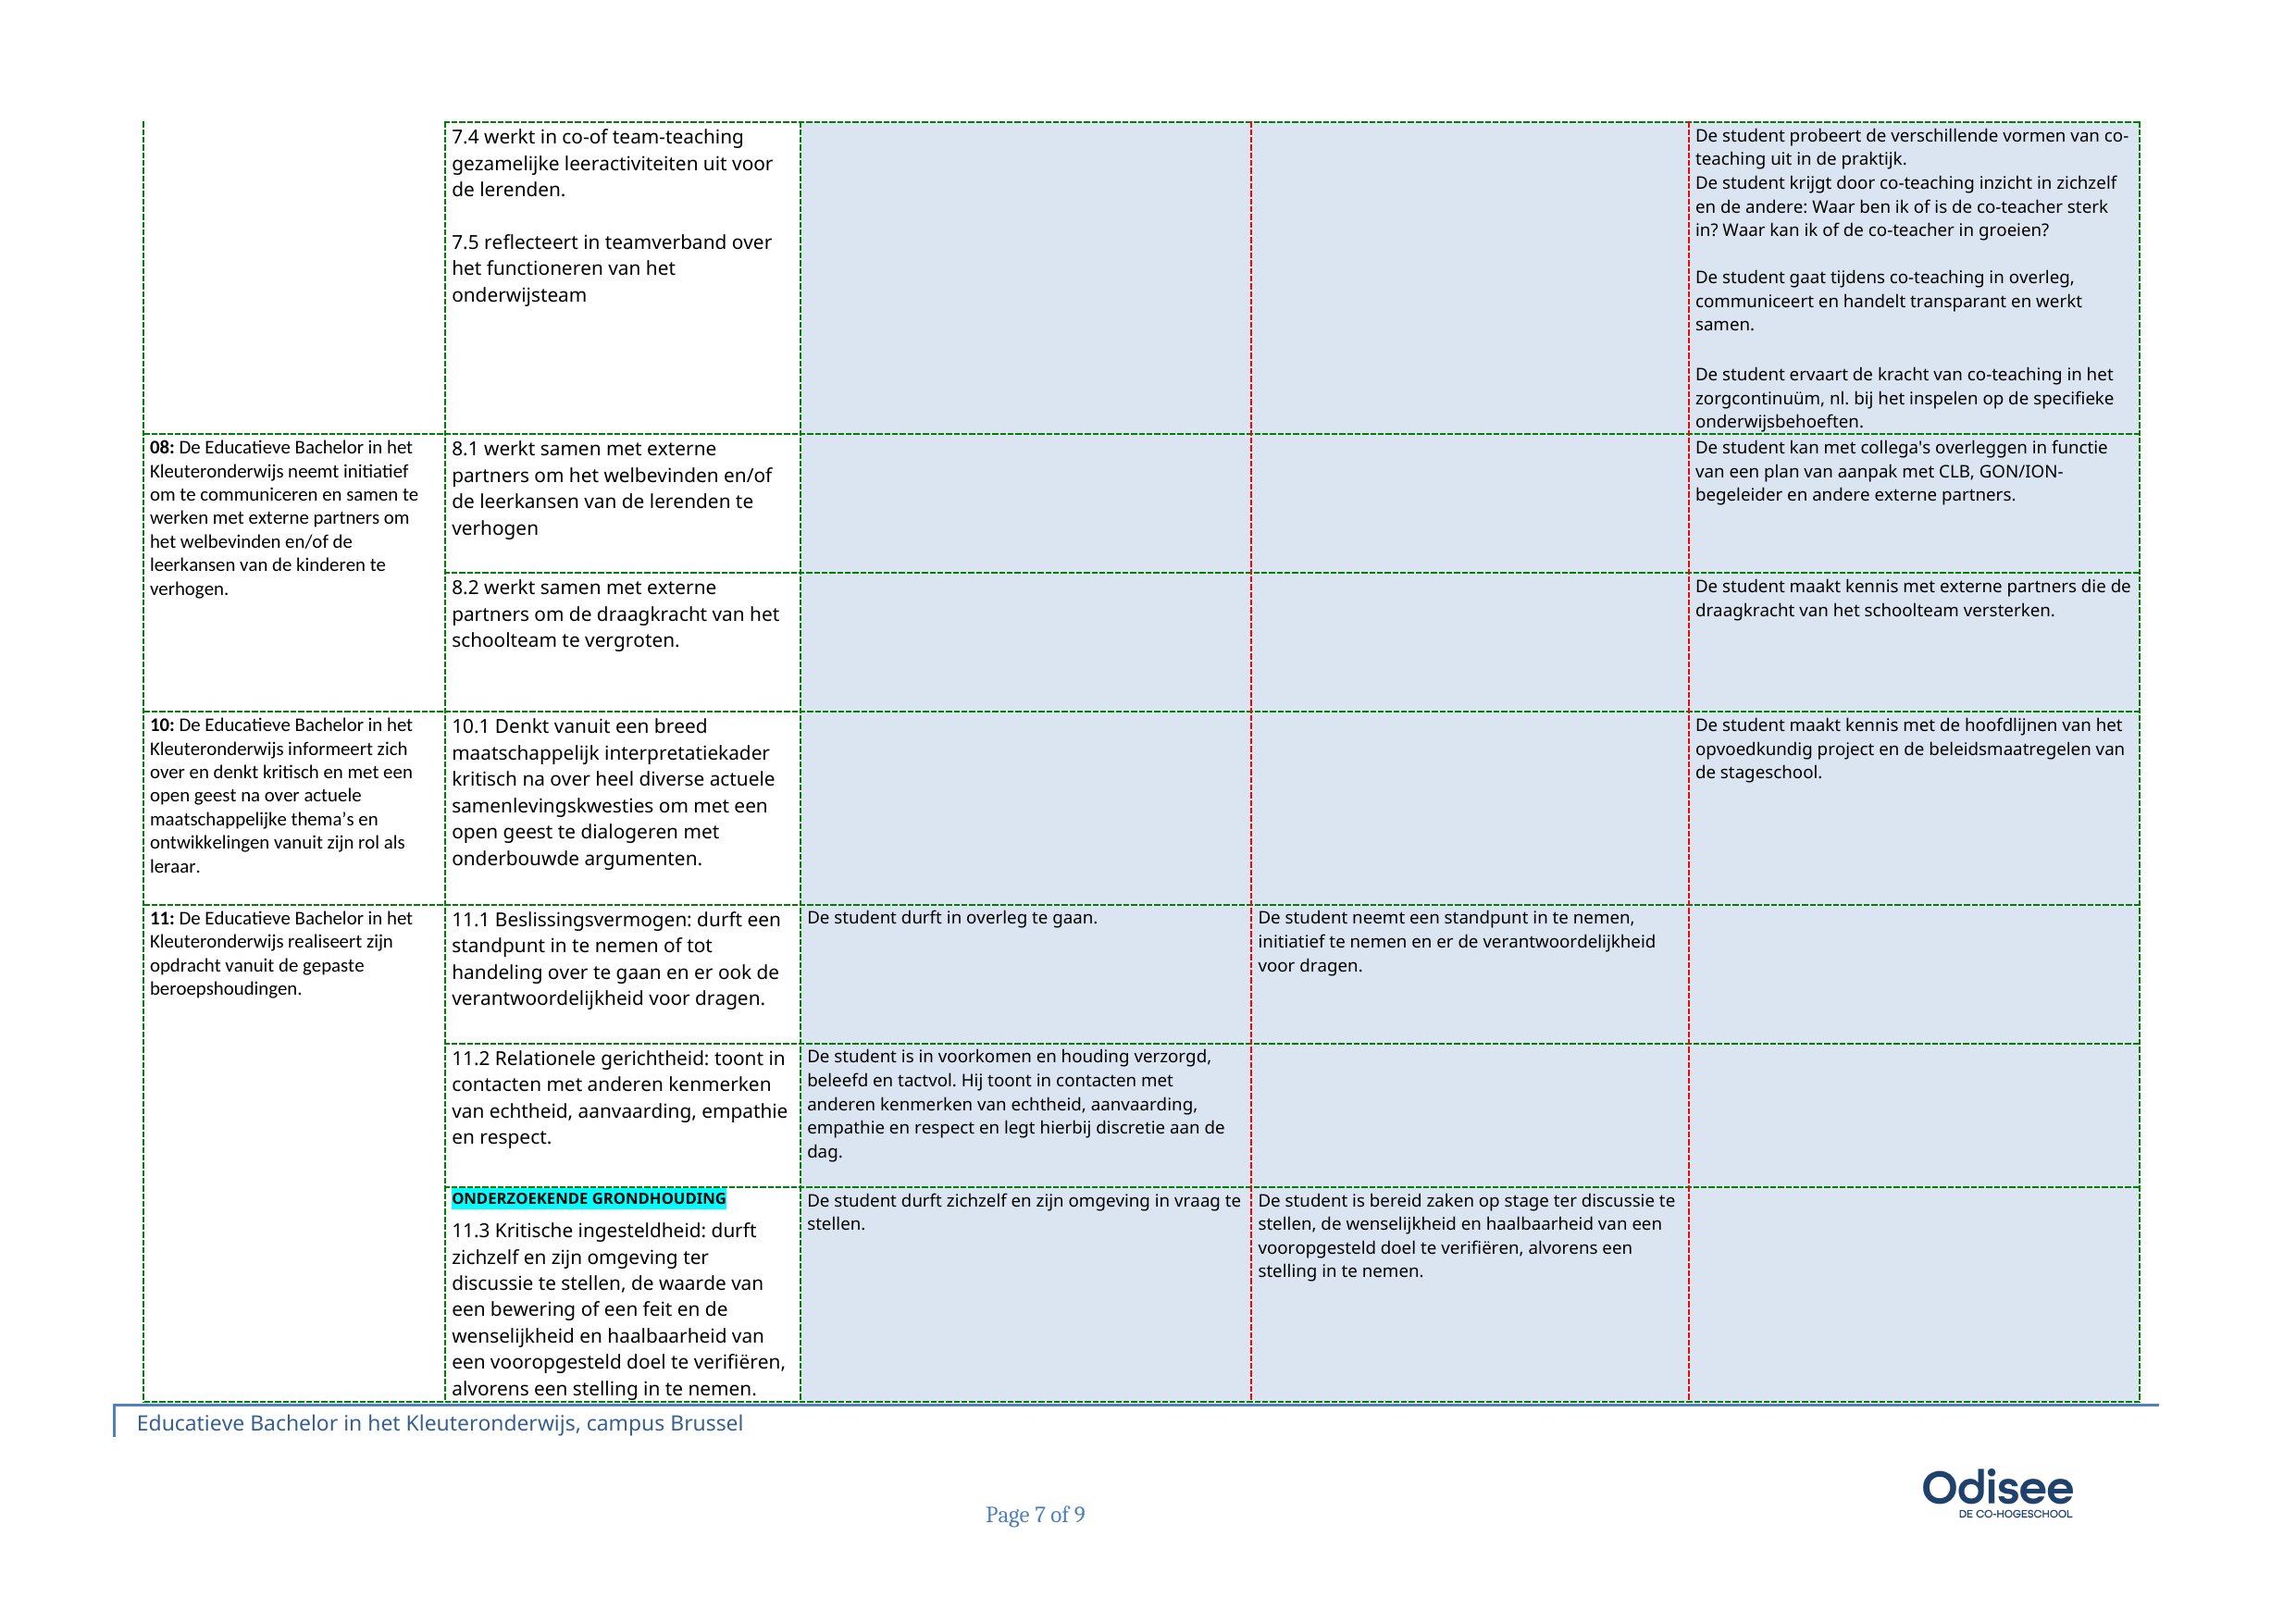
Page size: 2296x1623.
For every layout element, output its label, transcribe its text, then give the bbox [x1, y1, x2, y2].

table_cell [1251, 433, 1688, 572]
table_cell De student kan met collega's overleggen in functie van een plan van aanpak met CLB, GON/ION-begeleider en andere externe partners. [1689, 433, 2140, 572]
table_cell [1689, 904, 2140, 1043]
table_cell [1251, 711, 1688, 904]
table_cell [800, 711, 1251, 904]
table_cell De student maakt kennis met de hoofdlijnen van het opvoedkundig project en de beleidsmaatregelen van de stageschool. [1689, 711, 2140, 904]
table_cell 11.1 Beslissingsvermogen: durft een standpunt in te nemen of tot handeling over te gaan en er ook de verantwoordelijkheid voor dragen. [445, 904, 800, 1043]
table_cell ONDERZOEKENDE GRONDHOUDING 11.3 Kritische ingesteldheid: durft zichzelf en zijn omgeving ter discussie te stellen, de waarde van een bewering of een feit en de wenselijkheid en haalbaarheid van een vooropgesteld doel te verifiëren, alvorens een stelling in te nemen. [445, 1186, 800, 1401]
table_cell De student durft zichzelf en zijn omgeving in vraag te stellen. [800, 1186, 1251, 1401]
table_cell 10.1 Denkt vanuit een breed maatschappelijk interpretatiekader kritisch na over heel diverse actuele samenlevingskwesties om met een open geest te dialogeren met onderbouwde argumenten. [445, 711, 800, 904]
table_cell [1251, 1043, 1688, 1186]
table_cell 8.2 werkt samen met externe partners om de draagkracht van het schoolteam te vergroten. [445, 572, 800, 711]
table_cell 08: De Educatieve Bachelor in het Kleuteronderwijs neemt initiatief om te communiceren en samen te werken met externe partners om het welbevinden en/of de leerkansen van de kinderen te verhogen. [143, 433, 445, 711]
table_cell [800, 572, 1251, 711]
table_cell [1251, 572, 1688, 711]
table_cell De student is in voorkomen en houding verzorgd, beleefd en tactvol. Hij toont in contacten met anderen kenmerken van echtheid, aanvaarding, empathie en respect en legt hierbij discretie aan de dag. [800, 1043, 1251, 1186]
table_cell De student neemt een standpunt in te nemen, initiatief te nemen en er de verantwoordelijkheid voor dragen. [1251, 904, 1688, 1043]
picture [1921, 1463, 2080, 1523]
table_cell De student is bereid zaken op stage ter discussie te stellen, de wenselijkheid en haalbaarheid van een vooropgesteld doel te verifiëren, alvorens een stelling in te nemen. [1251, 1186, 1688, 1401]
table_cell 11: De Educatieve Bachelor in het Kleuteronderwijs realiseert zijn opdracht vanuit de gepaste beroepshoudingen. [143, 904, 445, 1401]
table_cell [800, 433, 1251, 572]
table_cell 10: De Educatieve Bachelor in het Kleuteronderwijs informeert zich over en denkt kritisch en met een open geest na over actuele maatschappelijke thema’s en ontwikkelingen vanuit zijn rol als leraar. [143, 711, 445, 904]
table_cell De student durft in overleg te gaan. [800, 904, 1251, 1043]
table_cell De student maakt kennis met externe partners die de draagkracht van het schoolteam versterken. [1689, 572, 2140, 711]
table_cell [1689, 1043, 2140, 1186]
table_cell 8.1 werkt samen met externe partners om het welbevinden en/of de leerkansen van de lerenden te verhogen [445, 433, 800, 572]
table_cell [1251, 121, 1688, 433]
table_cell De student probeert de verschillende vormen van co-teaching uit in de praktijk. De student krijgt door co-teaching inzicht in zichzelf en de andere: Waar ben ik of is de co-teacher sterk in? Waar kan ik of de co-teacher in groeien? De student gaat tijdens co-teaching in overleg, communiceert en handelt transparant en werkt samen. De student ervaart de kracht van co-teaching in het zorgcontinuüm, nl. bij het inspelen op de specifieke onderwijsbehoeften. [1689, 121, 2140, 433]
table_cell [1689, 1186, 2140, 1401]
table_cell 7.4 werkt in co-of team-teaching gezamelijke leeractiviteiten uit voor de lerenden. 7.5 reflecteert in teamverband over het functioneren van het onderwijsteam [445, 121, 800, 433]
table_cell [800, 121, 1251, 433]
table_cell 11.2 Relationele gerichtheid: toont in contacten met anderen kenmerken van echtheid, aanvaarding, empathie en respect. [445, 1043, 800, 1186]
